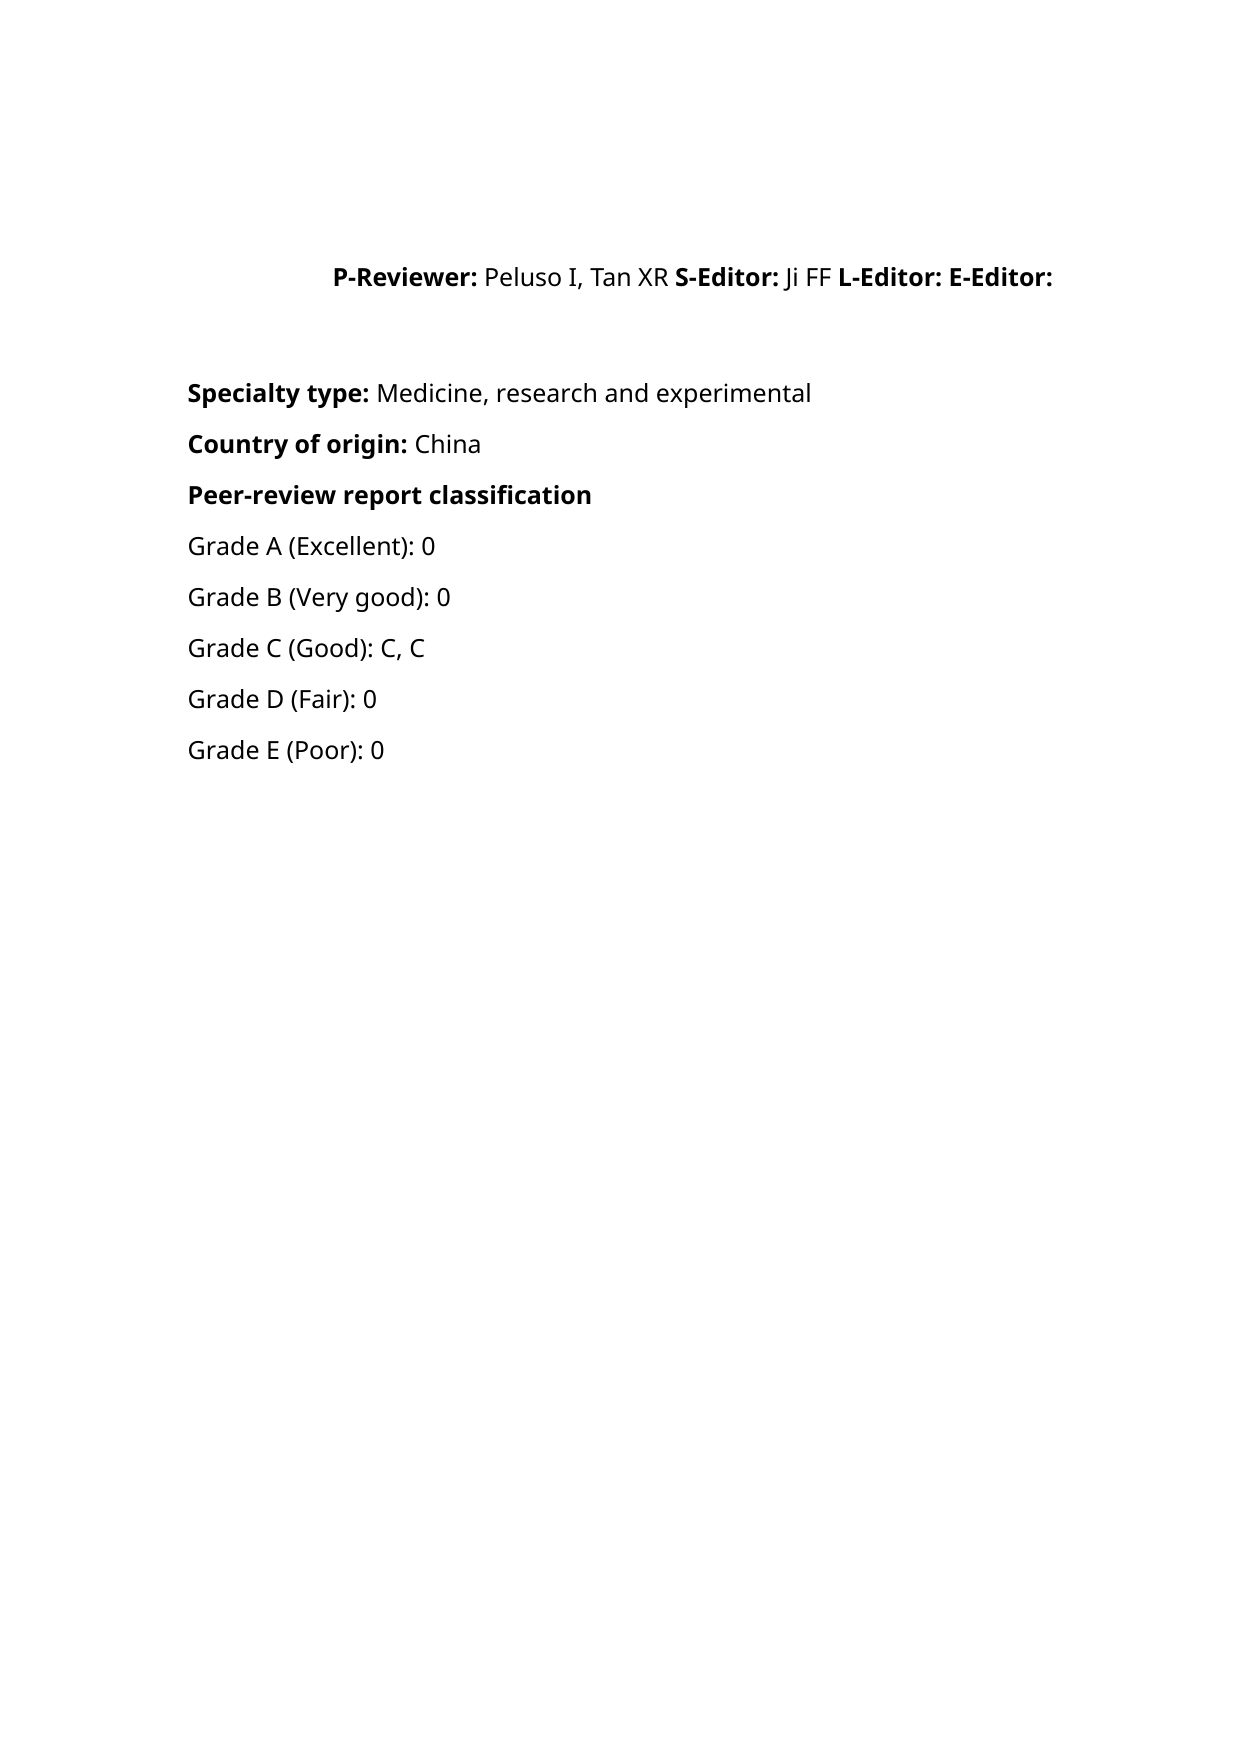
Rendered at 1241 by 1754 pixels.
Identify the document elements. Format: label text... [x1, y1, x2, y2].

text Grade A (Excellent): 0 [187, 528, 1053, 563]
text Grade E (Poor): 0 [187, 733, 1053, 767]
text Grade D (Fair): 0 [187, 682, 1053, 716]
text Country of origin: China [187, 426, 1053, 461]
text Peer-review report classification [187, 477, 1053, 512]
text P-Reviewer: Peluso I, Tan XR S-Editor: Ji FF L-Editor: E-Editor: [187, 244, 1053, 309]
text Grade B (Very good): 0 [187, 579, 1053, 614]
text Grade C (Good): C, C [187, 631, 1053, 665]
text Specialty type: Medicine, research and experimental [187, 375, 1053, 409]
